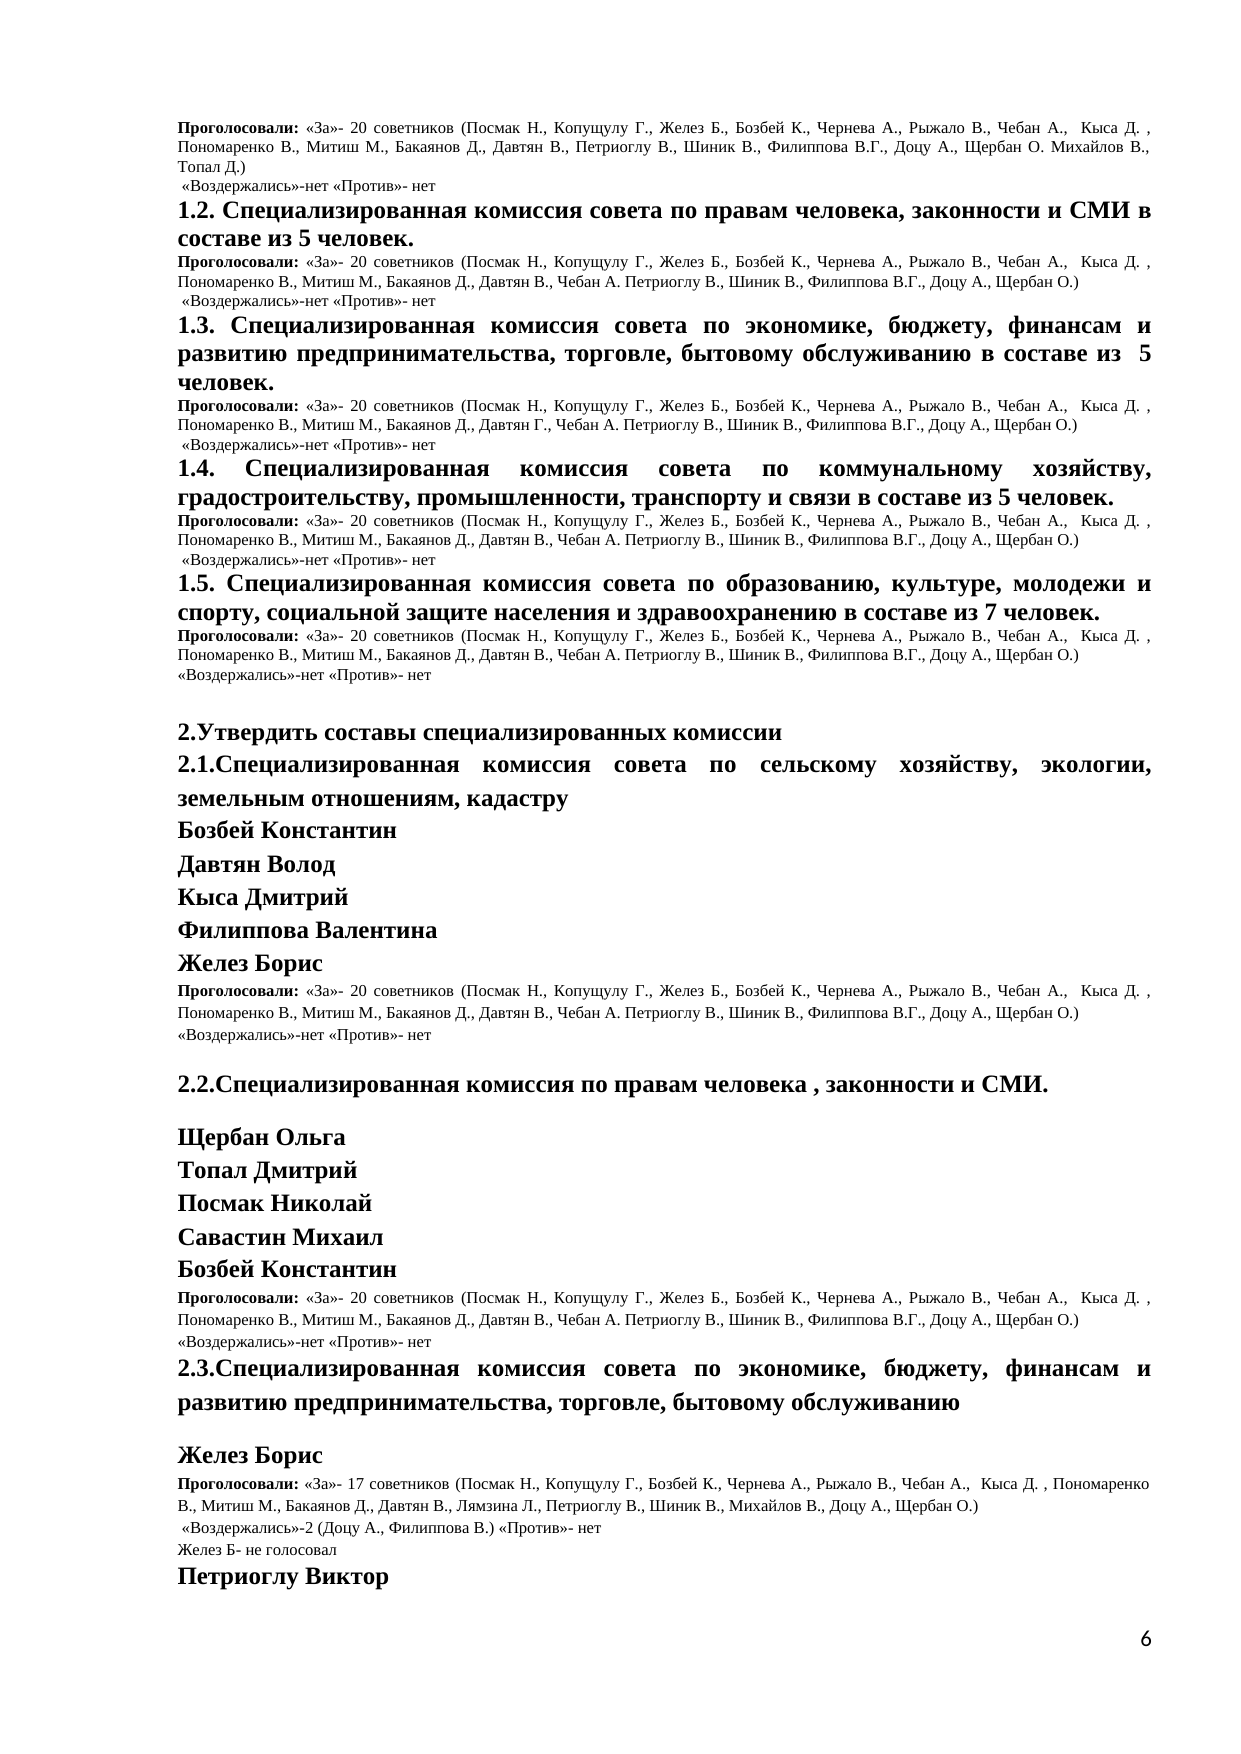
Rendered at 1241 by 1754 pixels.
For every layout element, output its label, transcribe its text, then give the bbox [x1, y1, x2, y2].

text Проголосовали: «За»- 20 советников (Посмак Н., Копущулу Г., Желез Б., Бозбей К., Чернева А., Рыжало В., Чебан А., Кыса Д. , Пономаренко В., Митиш М., Бакаянов Д., Давтян В., Чебан А. Петриоглу В., Шиник В., Филиппова В.Г., Доцу А., Щербан О.) [177, 626, 1152, 664]
text Желез Б- не голосовал [177, 1539, 1152, 1558]
text Проголосовали: «За»- 17 советников (Посмак Н., Копущулу Г., Бозбей К., Чернева А., Рыжало В., Чебан А., Кыса Д. , Пономаренко В., Митиш М., Бакаянов Д., Давтян В., Лямзина Л., Петриоглу В., Шиник В., Михайлов В., Доцу А., Щербан О.) [177, 1473, 1152, 1514]
text 2.3.Специализированная комиссия совета по экономике, бюджету, финансам и развитию предпринимательства, торговле, бытовому обслуживанию [177, 1353, 1152, 1415]
text 1.2. Специализированная комиссия совета по правам человека, законности и СМИ в составе из 5 человек. [177, 195, 1152, 252]
text Давтян Волод [177, 849, 1152, 877]
text Топал Дмитрий [177, 1156, 1152, 1184]
text «Воздержались»-нет «Против»- нет [177, 434, 1152, 453]
text Петриоглу Виктор [177, 1561, 1152, 1590]
text 2.1.Специализированная комиссия совета по сельскому хозяйству, экологии, земельным отношениям, кадастру [177, 749, 1152, 811]
text 1.4. Специализированная комиссия совета по коммунальному хозяйству, градостроительству, промышленности, транспорту и связи в составе из 5 человек. [177, 453, 1152, 511]
text «Воздержались»-нет «Против»- нет [177, 291, 1152, 310]
text Бозбей Константин [177, 1254, 1152, 1283]
text 1.3. Специализированная комиссия совета по экономике, бюджету, финансам и развитию предпринимательства, торговле, бытовому обслуживанию в составе из 5 человек. [177, 310, 1152, 396]
text «Воздержались»-нет «Против»- нет [177, 549, 1152, 568]
text Желез Борис [177, 948, 1152, 976]
text Савастин Михаил [177, 1222, 1152, 1250]
text Проголосовали: «За»- 20 советников (Посмак Н., Копущулу Г., Желез Б., Бозбей К., Чернева А., Рыжало В., Чебан А., Кыса Д. , Пономаренко В., Митиш М., Бакаянов Д., Давтян В., Чебан А. Петриоглу В., Шиник В., Филиппова В.Г., Доцу А., Щербан О.) [177, 981, 1152, 1022]
text «Воздержались»-нет «Против»- нет [177, 1332, 1152, 1351]
text «Воздержались»-2 (Доцу А., Филиппова В.) «Против»- нет [177, 1517, 1152, 1537]
text Проголосовали: «За»- 20 советников (Посмак Н., Копущулу Г., Желез Б., Бозбей К., Чернева А., Рыжало В., Чебан А., Кыса Д. , Пономаренко В., Митиш М., Бакаянов Д., Давтян В., Чебан А. Петриоглу В., Шиник В., Филиппова В.Г., Доцу А., Щербан О.) [177, 511, 1152, 549]
text Желез Борис [177, 1440, 1152, 1469]
text 2.Утвердить составы специализированных комиссии [177, 717, 1152, 745]
text Посмак Николай [177, 1188, 1152, 1217]
text Филиппова Валентина [177, 915, 1152, 943]
text Щербан Ольга [177, 1122, 1152, 1151]
text «Воздержались»-нет «Против»- нет [177, 1025, 1152, 1044]
text «Воздержались»-нет «Против»- нет [177, 176, 1152, 195]
text Кыса Дмитрий [177, 882, 1152, 910]
text Проголосовали: «За»- 20 советников (Посмак Н., Копущулу Г., Желез Б., Бозбей К., Чернева А., Рыжало В., Чебан А., Кыса Д. , Пономаренко В., Митиш М., Бакаянов Д., Давтян Г., Чебан А. Петриоглу В., Шиник В., Филиппова В.Г., Доцу А., Щербан О.) [177, 396, 1152, 434]
text 2.2.Специализированная комиссия по правам человека , законности и СМИ. [177, 1069, 1152, 1097]
text Проголосовали: «За»- 20 советников (Посмак Н., Копущулу Г., Желез Б., Бозбей К., Чернева А., Рыжало В., Чебан А., Кыса Д. , Пономаренко В., Митиш М., Бакаянов Д., Давтян В., Петриоглу В., Шиник В., Филиппова В.Г., Доцу А., Щербан О. Михайлов В., Топал Д.) [177, 118, 1152, 176]
text «Воздержались»-нет «Против»- нет [177, 664, 1152, 683]
text Проголосовали: «За»- 20 советников (Посмак Н., Копущулу Г., Желез Б., Бозбей К., Чернева А., Рыжало В., Чебан А., Кыса Д. , Пономаренко В., Митиш М., Бакаянов Д., Давтян В., Чебан А. Петриоглу В., Шиник В., Филиппова В.Г., Доцу А., Щербан О.) [177, 1288, 1152, 1329]
text Бозбей Константин [177, 816, 1152, 844]
text 1.5. Специализированная комиссия совета по образованию, культуре, молодежи и спорту, социальной защите населения и здравоохранению в составе из 7 человек. [177, 568, 1152, 626]
text Проголосовали: «За»- 20 советников (Посмак Н., Копущулу Г., Желез Б., Бозбей К., Чернева А., Рыжало В., Чебан А., Кыса Д. , Пономаренко В., Митиш М., Бакаянов Д., Давтян В., Чебан А. Петриоглу В., Шиник В., Филиппова В.Г., Доцу А., Щербан О.) [177, 252, 1152, 291]
